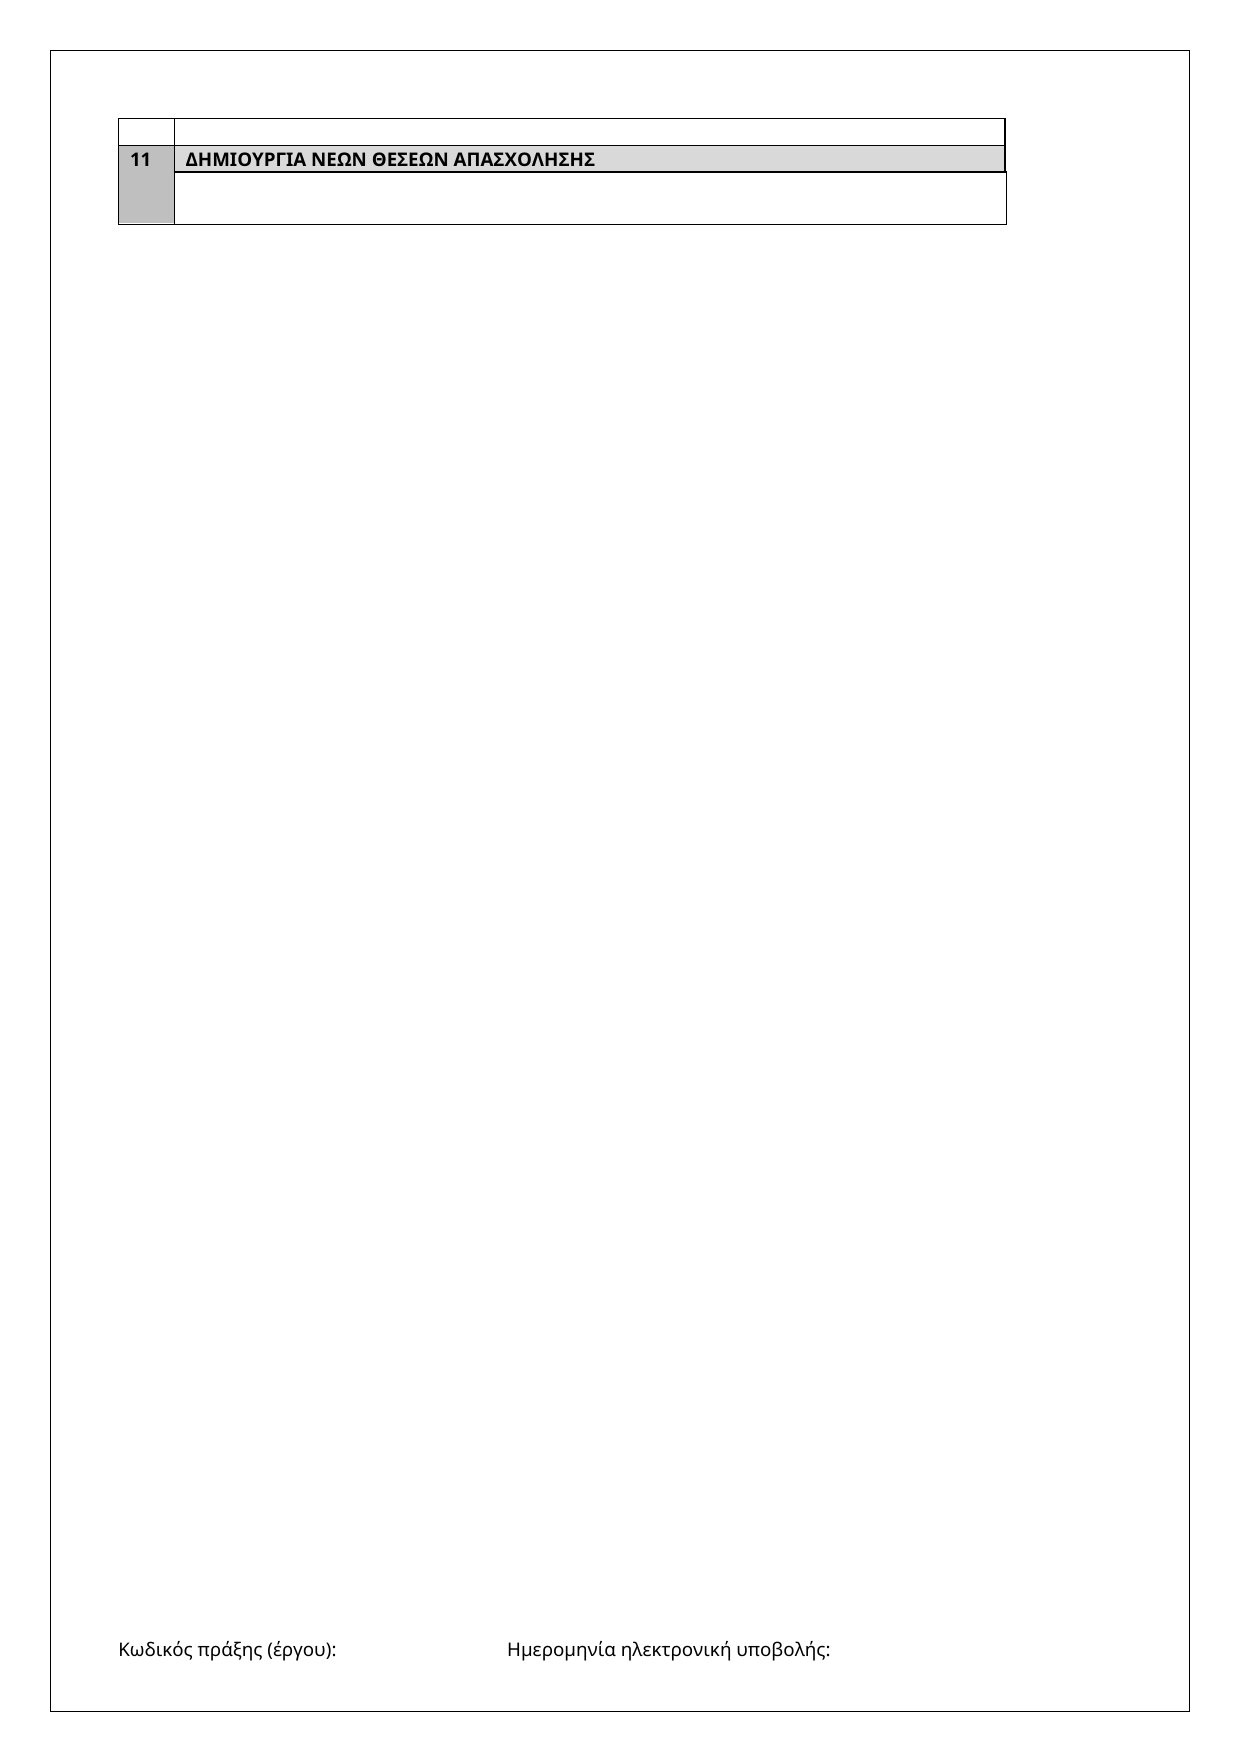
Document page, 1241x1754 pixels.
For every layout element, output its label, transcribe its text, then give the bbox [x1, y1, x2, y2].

table_cell [175, 119, 1004, 145]
table_cell [175, 173, 1006, 223]
table_cell 11 [119, 146, 174, 223]
table_cell ΔΗΜΙΟΥΡΓΙΑ ΝΕΩΝ ΘΕΣΕΩΝ ΑΠΑΣΧΟΛΗΣΗΣ [175, 146, 1004, 171]
